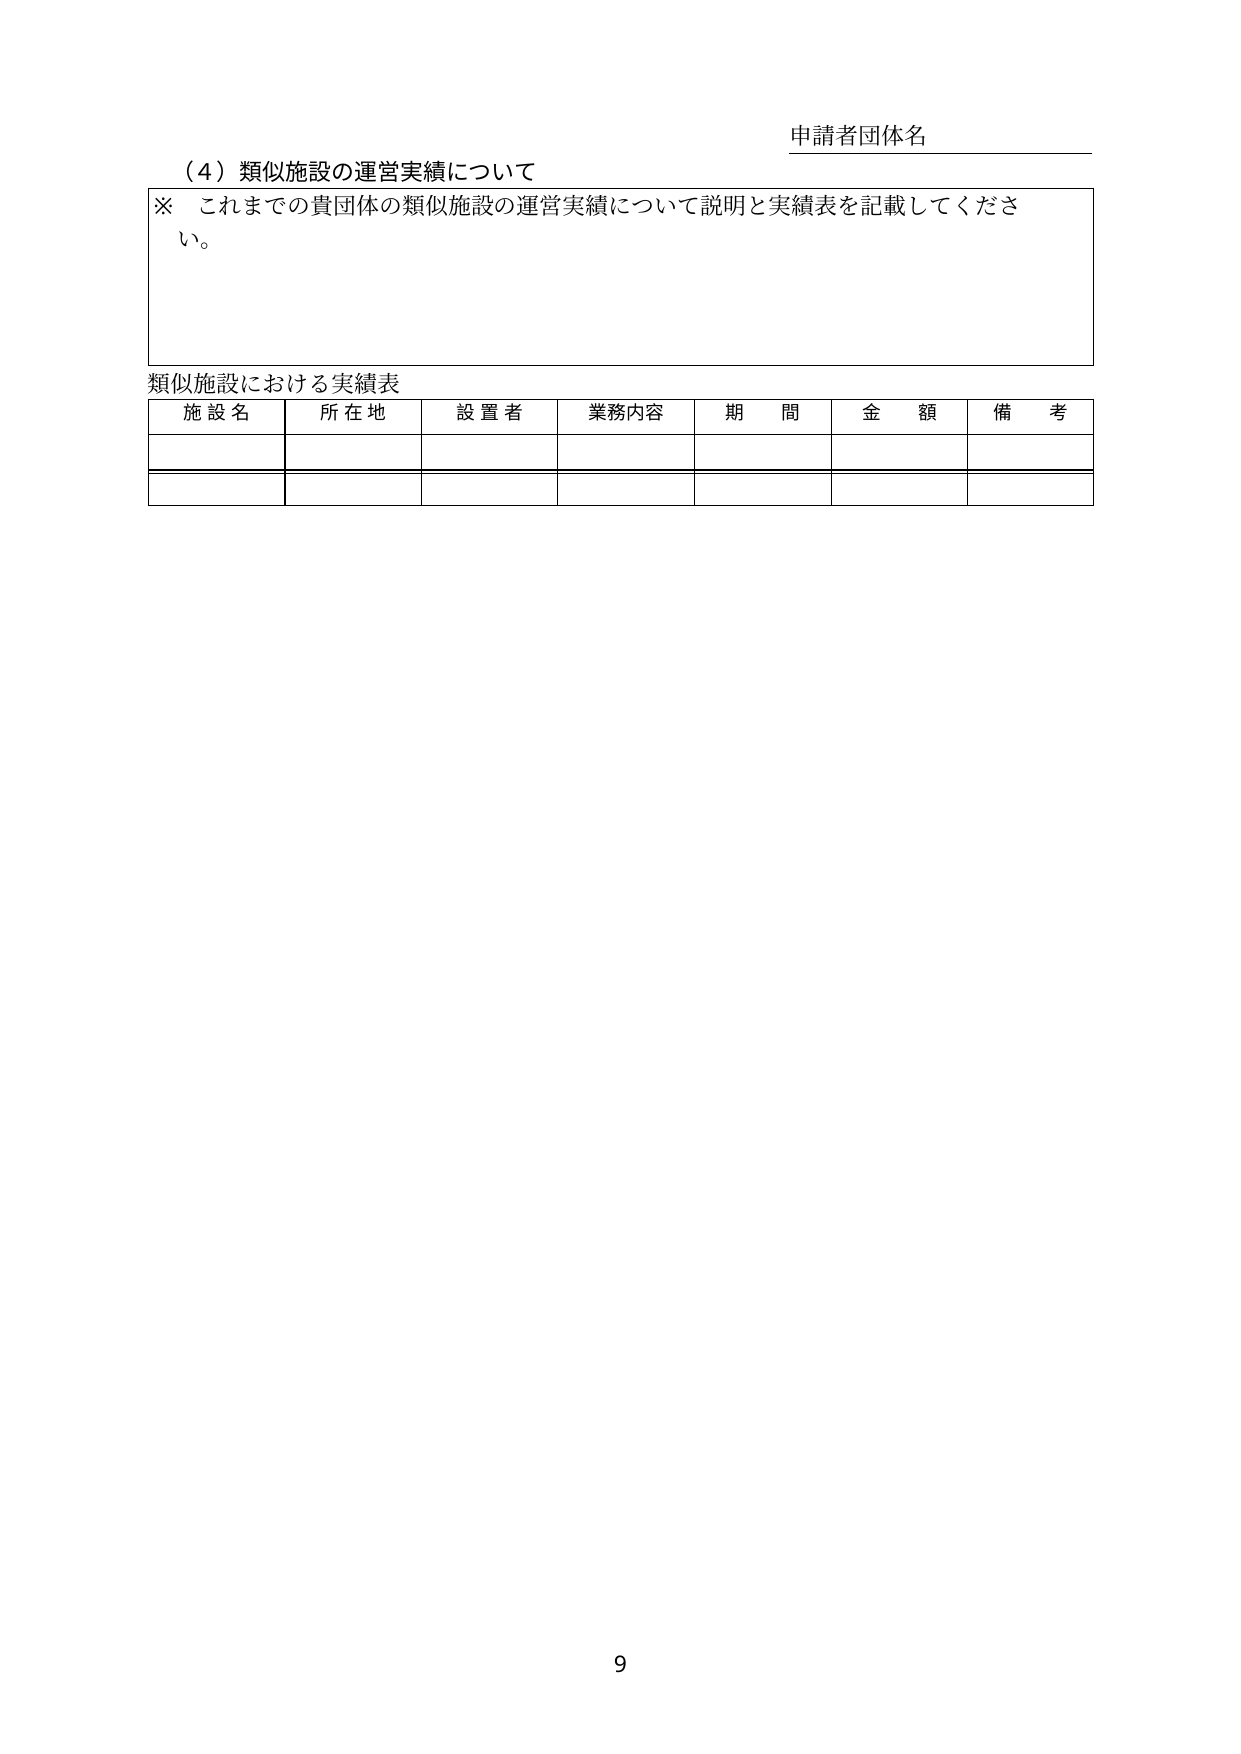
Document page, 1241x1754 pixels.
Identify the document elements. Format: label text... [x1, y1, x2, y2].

table_cell [149, 435, 284, 469]
table_cell [832, 474, 967, 505]
table_header 設 置 者 [422, 400, 557, 434]
text 類似施設における実績表 [148, 366, 1092, 398]
table_cell [422, 435, 557, 469]
table_cell [695, 474, 831, 505]
table_cell [558, 474, 694, 505]
table_header 期 間 [695, 400, 831, 434]
table_cell [149, 474, 284, 505]
table_cell [968, 435, 1093, 469]
table_cell [695, 435, 831, 469]
table_cell [832, 435, 967, 469]
table_cell [422, 474, 557, 505]
table_header 備 考 [968, 400, 1093, 434]
table_header 所 在 地 [286, 400, 421, 434]
table_cell [286, 474, 421, 505]
table_cell [558, 435, 694, 469]
table_header 金 額 [832, 400, 967, 434]
table_cell [286, 435, 421, 469]
table_header ※ これまでの貴団体の類似施設の運営実績について説明と実績表を記載してください。 [149, 189, 1093, 364]
table_cell [968, 474, 1093, 505]
table_header 施 設 名 [149, 400, 284, 434]
subtitle （４）類似施設の運営実績について [171, 154, 1092, 187]
table_header 業務内容 [558, 400, 694, 434]
